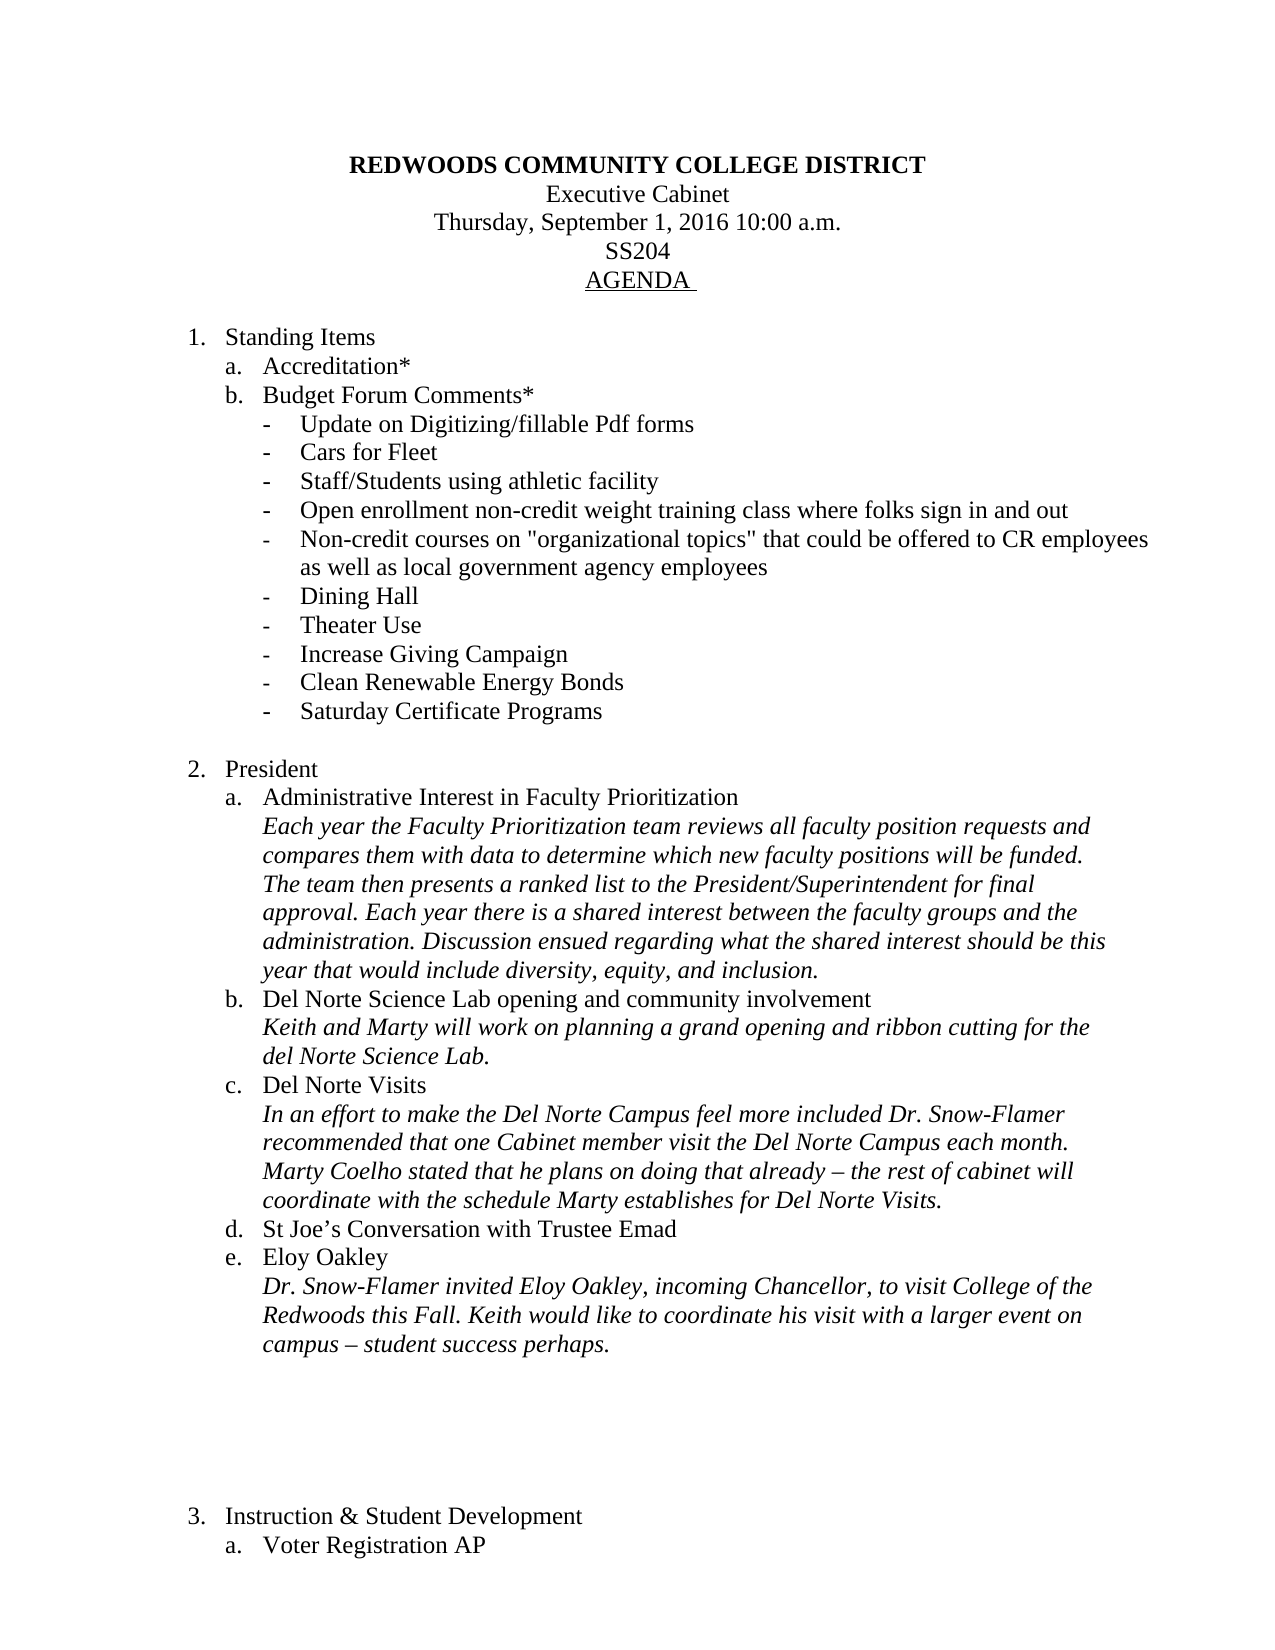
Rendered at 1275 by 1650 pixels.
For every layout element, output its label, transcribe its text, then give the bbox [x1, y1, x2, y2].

list Non-credit courses on "organizational topics" that could be offered to CR employees as well as local government agency employees [262, 524, 1162, 581]
list Cars for Fleet [262, 437, 1125, 466]
text SS204 [150, 236, 1125, 265]
list Standing Items [187, 322, 1125, 351]
list Theater Use [262, 610, 1125, 639]
list In an effort to make the Del Norte Campus feel more included Dr. Snow-Flamer recommended that one Cabinet member visit the Del Norte Campus each month. Marty Coelho stated that he plans on doing that already – the rest of cabinet will coordinate with the schedule Marty establishes for Del Norte Visits. [262, 1099, 1125, 1214]
list Saturday Certificate Programs [262, 696, 1125, 725]
list Budget Forum Comments* [225, 380, 1125, 409]
list Keith and Marty will work on planning a grand opening and ribbon cutting for the del Norte Science Lab. [262, 1012, 1125, 1070]
list Increase Giving Campaign [262, 639, 1125, 667]
list Clean Renewable Energy Bonds [262, 667, 1125, 696]
text Executive Cabinet [150, 179, 1125, 207]
list Voter Registration AP [225, 1530, 1125, 1559]
list Update on Digitizing/fillable Pdf forms [262, 409, 1125, 437]
text REDWOODS COMMUNITY COLLEGE DISTRICT [150, 150, 1125, 179]
list St Joe’s Conversation with Trustee Emad [225, 1214, 1125, 1242]
list Del Norte Science Lab opening and community involvement [225, 984, 1125, 1012]
list Del Norte Visits [225, 1070, 1125, 1099]
list Instruction & Student Development [187, 1501, 1125, 1530]
list Each year the Faculty Prioritization team reviews all faculty position requests and compares them with data to determine which new faculty positions will be funded. The team then presents a ranked list to the President/Superintendent for final approval. Each year there is a shared interest between the faculty groups and the administration. Discussion ensued regarding what the shared interest should be this year that would include diversity, equity, and inclusion. [262, 811, 1125, 984]
text AGENDA [150, 265, 1125, 294]
list Staff/Students using athletic facility [262, 466, 1125, 495]
list Eloy Oakley [225, 1242, 1125, 1271]
list President [187, 754, 1125, 782]
list Accreditation* [225, 351, 1125, 380]
list Dining Hall [262, 581, 1125, 610]
list Open enrollment non-credit weight training class where folks sign in and out [262, 495, 1125, 524]
list Dr. Snow-Flamer invited Eloy Oakley, incoming Chancellor, to visit College of the Redwoods this Fall. Keith would like to coordinate his visit with a larger event on campus – student success perhaps. [262, 1271, 1125, 1357]
list Administrative Interest in Faculty Prioritization [225, 782, 1125, 811]
text Thursday, September 1, 2016 10:00 a.m. [150, 207, 1125, 236]
